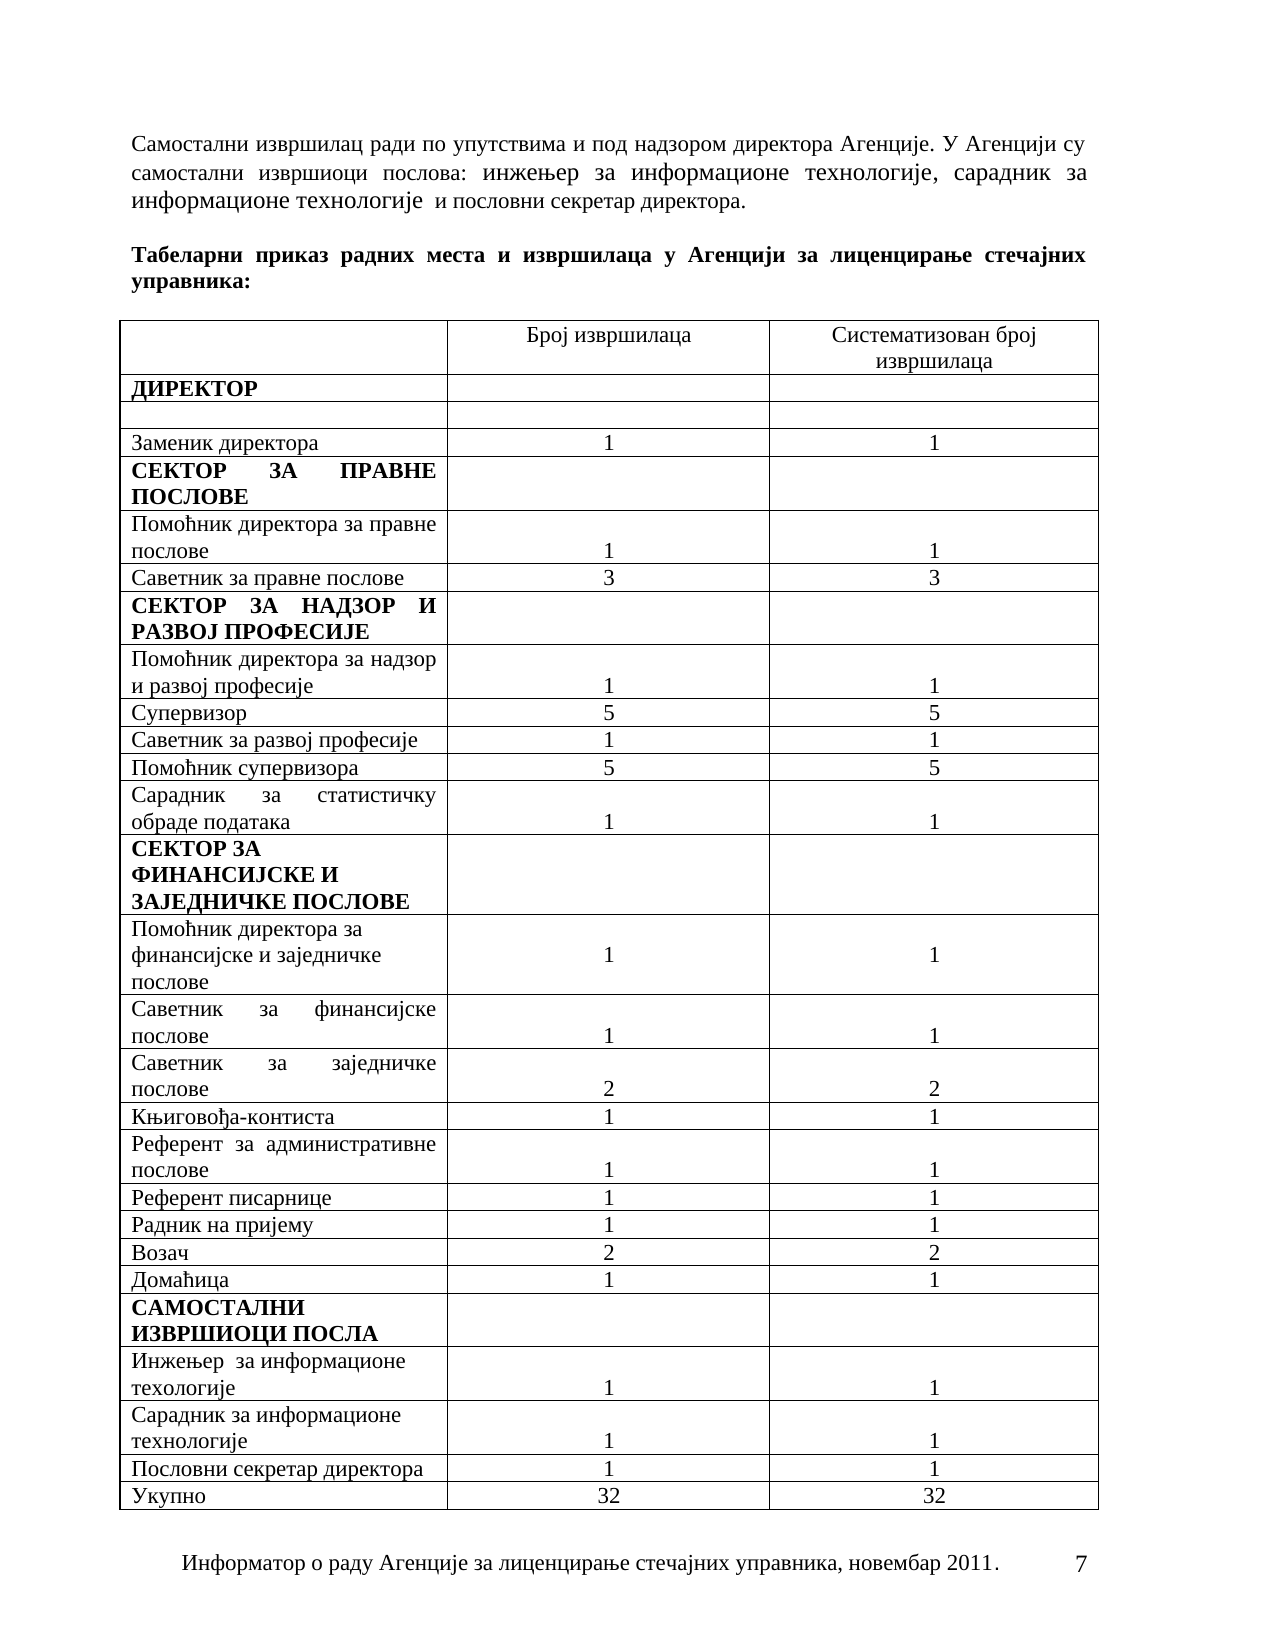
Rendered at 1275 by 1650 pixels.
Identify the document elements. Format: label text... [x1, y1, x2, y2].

table_cell [448, 835, 769, 914]
table_cell 1 [770, 727, 1098, 753]
table_cell 5 [448, 754, 769, 780]
table_cell СЕКТОР ЗА ФИНАНСИЈСКЕ И ЗАЈЕДНИЧКЕ ПОСЛОВЕ [121, 835, 447, 914]
table_cell Домаћица [121, 1266, 447, 1292]
table_cell 1 [770, 915, 1098, 994]
table_cell Саветник за заједничке послове [121, 1049, 447, 1102]
text Табеларни приказ радних места и извршилаца у Агенцији за лиценцирање стечајних управника: [131, 241, 1087, 293]
table_cell Заменик директора [121, 429, 447, 456]
table_cell [770, 457, 1098, 509]
table_cell 1 [770, 781, 1098, 834]
table_cell Пословни секретар директора [121, 1455, 447, 1481]
table_cell 2 [770, 1239, 1098, 1265]
table_cell 1 [448, 1266, 769, 1292]
table_cell [448, 592, 769, 644]
table_cell 1 [448, 1401, 769, 1454]
table_cell 5 [770, 699, 1098, 726]
table_cell [448, 457, 769, 509]
table_cell Помоћник директора за надзор и развој професије [121, 645, 447, 698]
table_cell 1 [448, 429, 769, 456]
table_cell 2 [448, 1049, 769, 1102]
table_header Број извршилаца [448, 321, 769, 373]
table_cell 1 [770, 1211, 1098, 1238]
table_cell СЕКТОР ЗА НАДЗОР И РАЗВОЈ ПРОФЕСИЈЕ [121, 592, 447, 644]
table_cell 1 [770, 995, 1098, 1048]
table_cell 1 [448, 727, 769, 753]
table_cell 3 [770, 564, 1098, 591]
table_cell Референт за административне послове [121, 1130, 447, 1183]
table_cell [448, 402, 769, 428]
table_cell 1 [448, 995, 769, 1048]
table_cell 2 [448, 1239, 769, 1265]
table_cell Радник на пријему [121, 1211, 447, 1238]
table_cell [770, 402, 1098, 428]
text Самостални извршилац ради по упутствима и под надзором директора Агенције. У Агенцији су самостални извршиоци послова: инжењер за информационе технологије, сарадник за информационе технологије и пословни секретар директора. [131, 131, 1087, 214]
table_cell 1 [448, 915, 769, 994]
table_cell Референт писарнице [121, 1184, 447, 1210]
table_cell 1 [448, 781, 769, 834]
table_cell 1 [770, 1455, 1098, 1481]
table_cell 1 [448, 1103, 769, 1129]
table_cell СЕКТОР ЗА ПРАВНЕ ПОСЛОВЕ [121, 457, 447, 509]
table_cell ДИРЕКТОР [121, 375, 447, 401]
table_cell Помоћник директора за финансијске и заједничке послове [121, 915, 447, 994]
table_cell Саветник за развој професије [121, 727, 447, 753]
table_cell 1 [770, 511, 1098, 563]
table_cell 1 [448, 1130, 769, 1183]
table_cell 1 [770, 1103, 1098, 1129]
table_cell [770, 592, 1098, 644]
table_cell Помоћник супервизора [121, 754, 447, 780]
table_cell [448, 1294, 769, 1346]
table_cell [770, 375, 1098, 401]
table_cell Сарадник за статистичку обраде података [121, 781, 447, 834]
table_cell 3 [448, 564, 769, 591]
table_cell [770, 835, 1098, 914]
table_cell 1 [770, 1266, 1098, 1292]
table_cell Саветник за правне послове [121, 564, 447, 591]
table_cell 1 [448, 1211, 769, 1238]
table_cell [121, 402, 447, 428]
table_cell Сарадник за информационе технологије [121, 1401, 447, 1454]
table_cell Књиговођа-контиста [121, 1103, 447, 1129]
table_cell 1 [770, 1130, 1098, 1183]
table_cell 5 [448, 699, 769, 726]
table_cell 1 [770, 1347, 1098, 1400]
table_header [121, 321, 447, 373]
table_cell [448, 375, 769, 401]
table_cell Инжењер за информационе техологије [121, 1347, 447, 1400]
table_cell 1 [770, 1401, 1098, 1454]
table_cell 1 [448, 1347, 769, 1400]
table_header Систематизован број извршилаца [770, 321, 1098, 373]
table_cell 32 [448, 1482, 769, 1508]
table_cell 2 [770, 1049, 1098, 1102]
table_cell 1 [448, 645, 769, 698]
table_cell 1 [770, 429, 1098, 456]
table_cell 1 [448, 1184, 769, 1210]
table_cell 5 [770, 754, 1098, 780]
table_cell 32 [770, 1482, 1098, 1508]
table_cell [770, 1294, 1098, 1346]
table_cell САМОСТАЛНИ ИЗВРШИОЦИ ПОСЛА [121, 1294, 447, 1346]
table_cell 1 [448, 511, 769, 563]
table_cell 1 [770, 645, 1098, 698]
table_cell 1 [448, 1455, 769, 1481]
table_cell Укупно [121, 1482, 447, 1508]
table_cell Возач [121, 1239, 447, 1265]
table_cell 1 [770, 1184, 1098, 1210]
table_cell Саветник за финансијске послове [121, 995, 447, 1048]
table_cell Помоћник директора за правне послове [121, 511, 447, 563]
table_cell Супервизор [121, 699, 447, 726]
